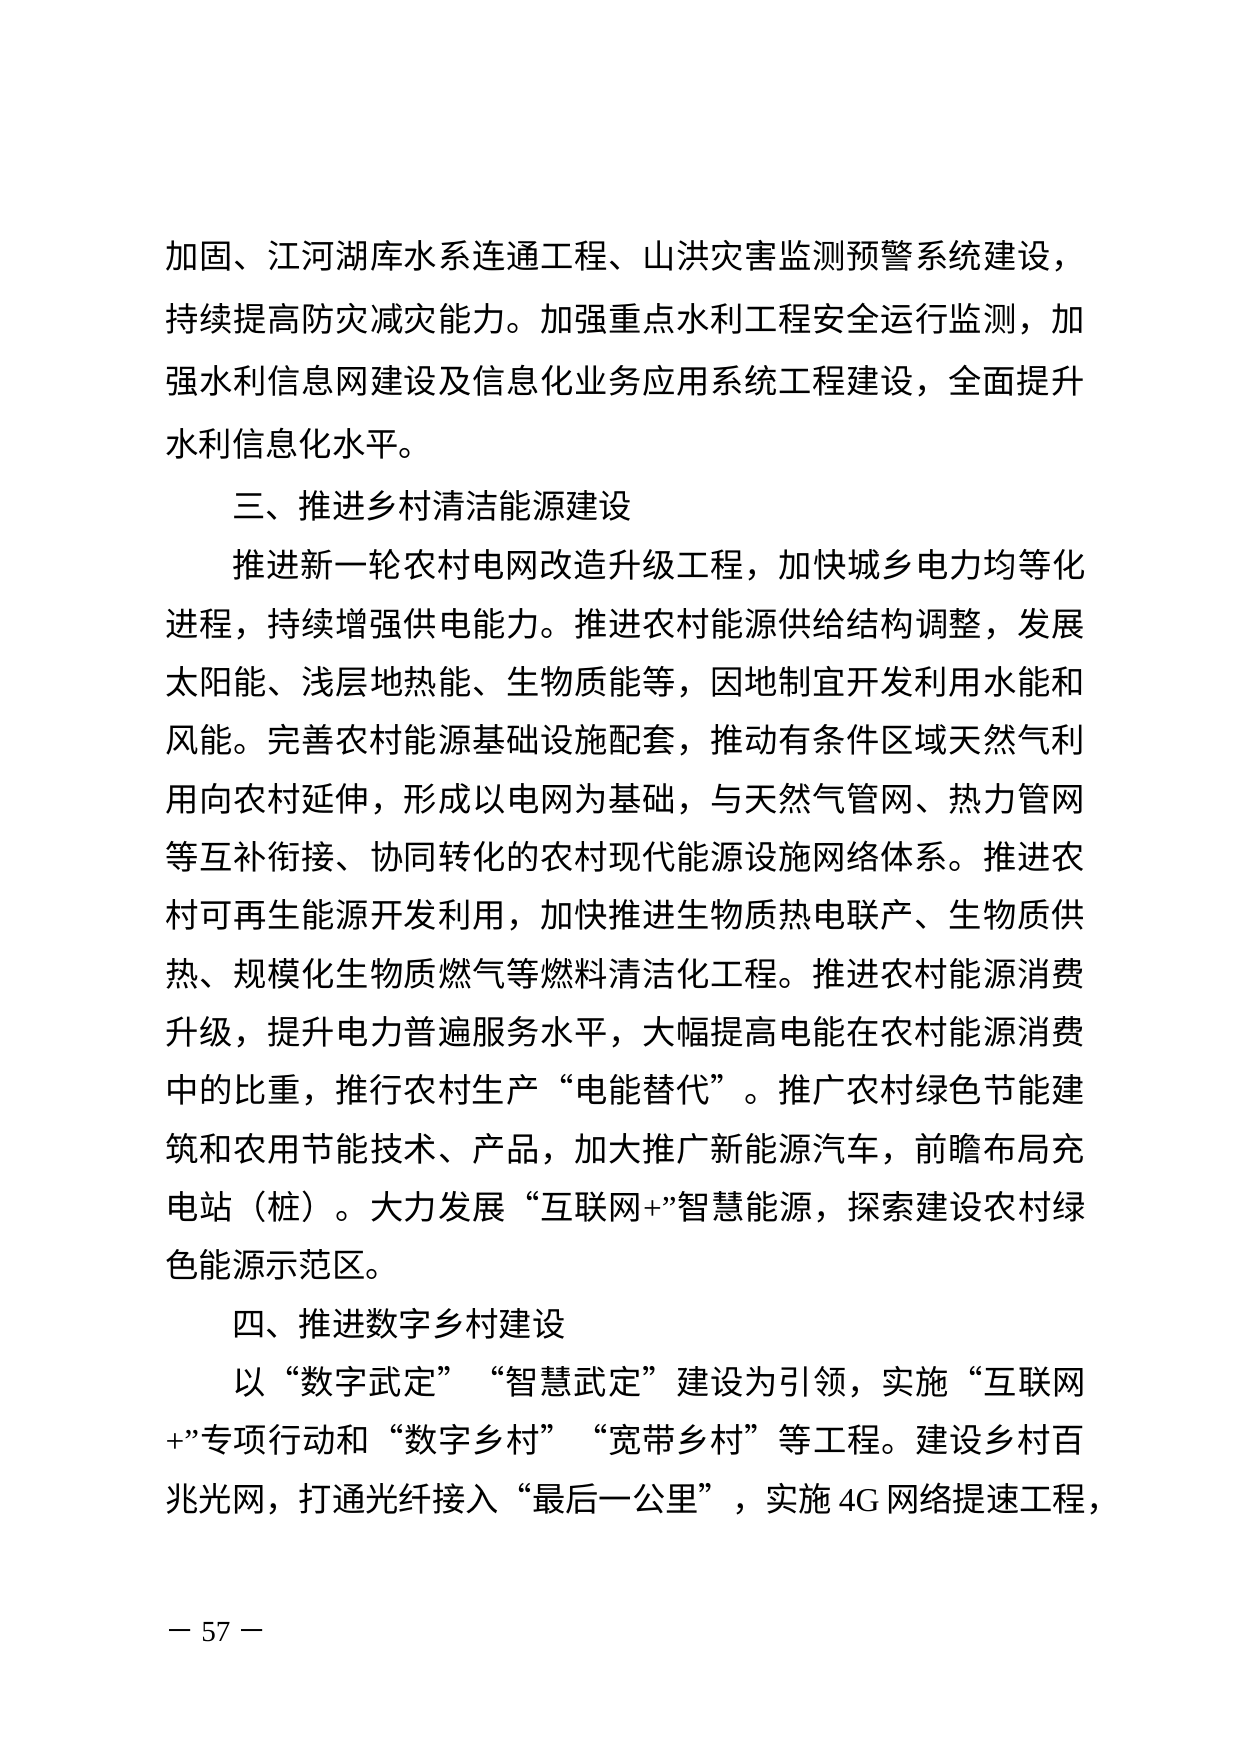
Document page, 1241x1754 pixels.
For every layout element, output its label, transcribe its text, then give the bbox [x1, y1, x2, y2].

text 四、推进数字乡村建设 [165, 1289, 1086, 1348]
text 推进新一轮农村电网改造升级工程，加快城乡电力均等化进程，持续增强供电能力。推进农村能源供给结构调整，发展太阳能、浅层地热能、生物质能等，因地制宜开发利用水能和风能。完善农村能源基础设施配套，推动有条件区域天然气利用向农村延伸，形成以电网为基础，与天然气管网、热力管网等互补衔接、协同转化的农村现代能源设施网络体系。推进农村可再生能源开发利用，加快推进生物质热电联产、生物质供热、规模化生物质燃气等燃料清洁化工程。推进农村能源消费升级，提升电力普遍服务水平，大幅提高电能在农村能源消费中的比重，推行农村生产“电能替代”。推广农村绿色节能建筑和农用节能技术、产品，加大推广新能源汽车，前瞻布局充电站（桩）。大力发展“互联网+”智慧能源，探索建设农村绿色能源示范区。 [165, 531, 1086, 1289]
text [165, 218, 1086, 468]
text 三、推进乡村清洁能源建设 [165, 468, 1086, 531]
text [165, 1348, 1086, 1523]
